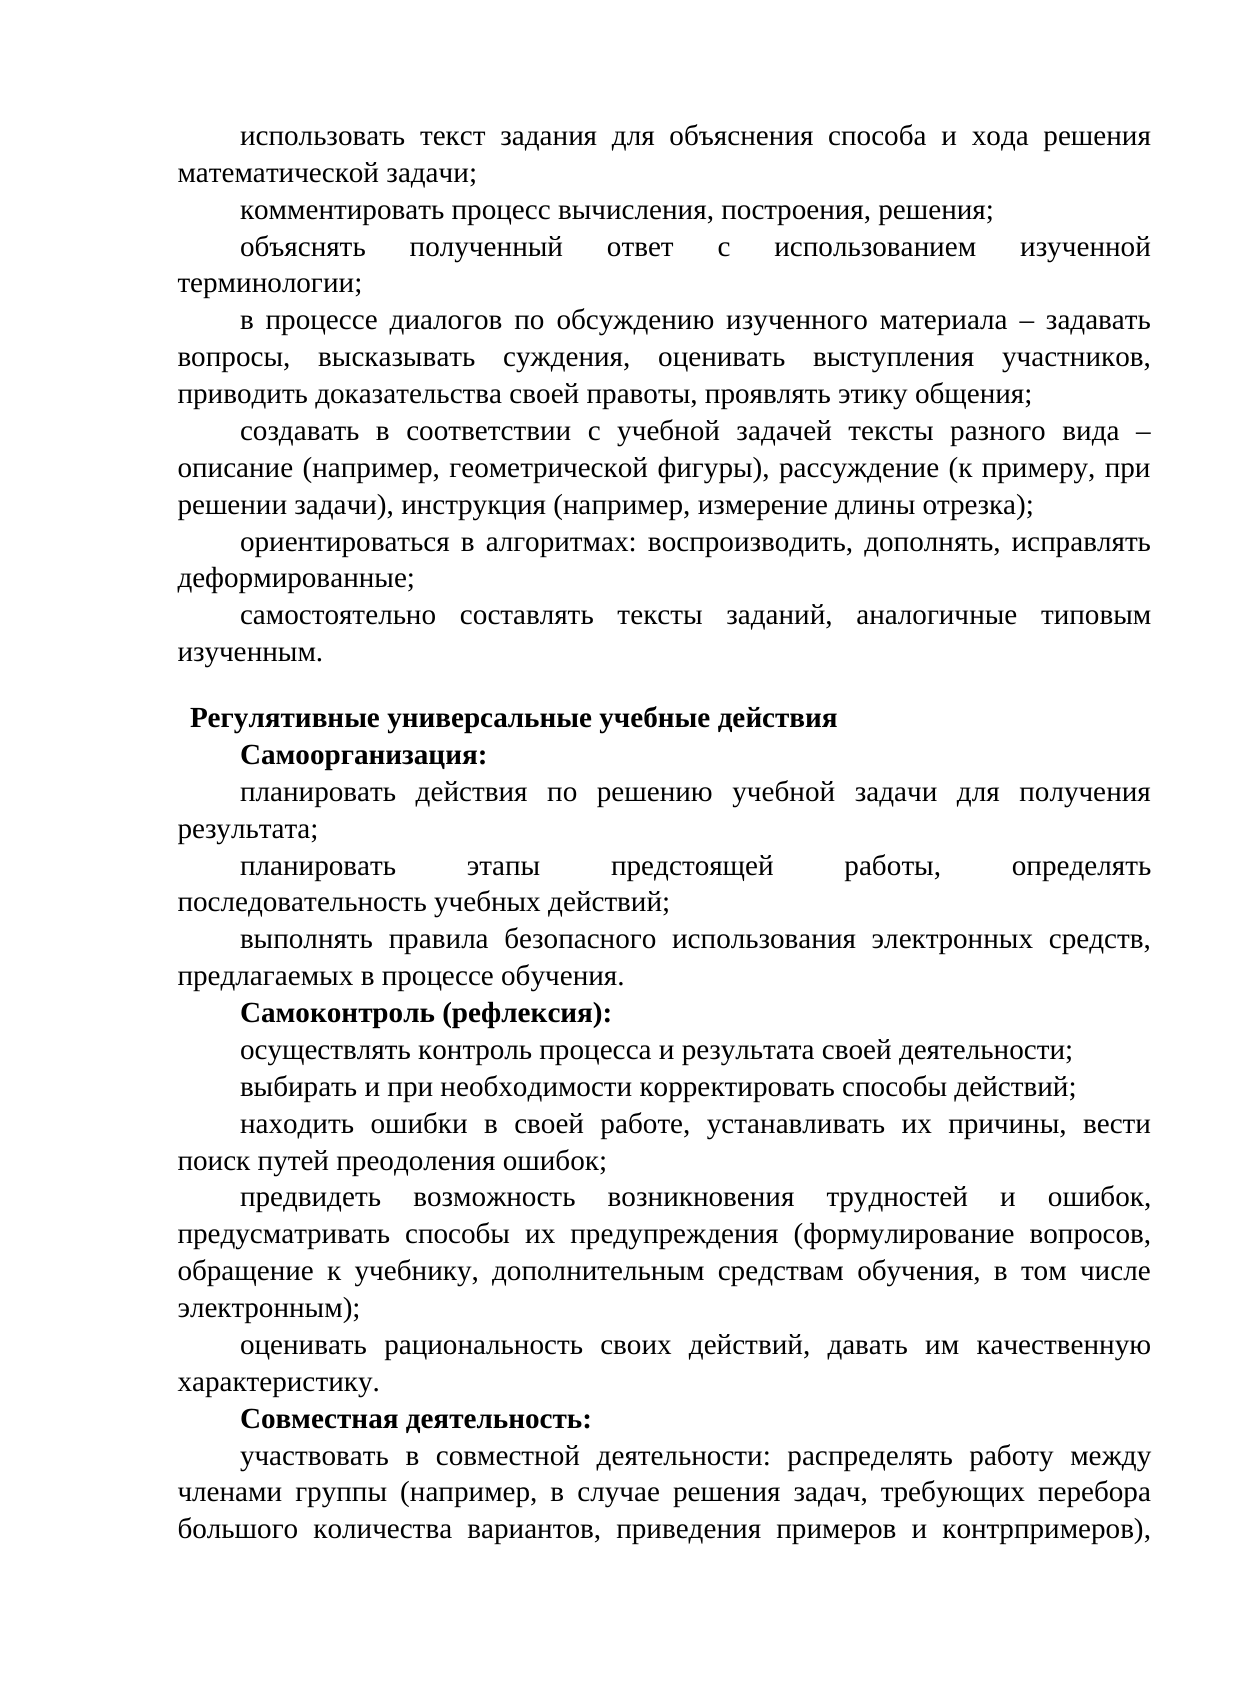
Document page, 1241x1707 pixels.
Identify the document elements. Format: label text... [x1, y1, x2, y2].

text в процессе диалогов по обсуждению изученного материала – задавать вопросы, высказывать суждения, оценивать выступления участников, приводить доказательства своей правоты, проявлять этику общения; [177, 302, 1152, 410]
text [177, 1438, 1152, 1545]
text выполнять правила безопасного использования электронных средств, предлагаемых в процессе обучения. [177, 921, 1152, 992]
text комментировать процесс вычисления, построения, решения; [177, 192, 1152, 225]
text планировать этапы предстоящей работы, определять последовательность учебных действий; [177, 848, 1152, 918]
text планировать действия по решению учебной задачи для получения результата; [177, 774, 1152, 844]
text оценивать рациональность своих действий, давать им качественную характеристику. [177, 1327, 1152, 1397]
text Регулятивные универсальные учебные действия [190, 700, 1152, 734]
text предвидеть возможность возникновения трудностей и ошибок, предусматривать способы их предупреждения (формулирование вопросов, обращение к учебнику, дополнительным средствам обучения, в том числе электронным); [177, 1179, 1152, 1324]
text осуществлять контроль процесса и результата своей деятельности; [177, 1032, 1152, 1066]
text находить ошибки в своей работе, устанавливать их причины, вести поиск путей преодоления ошибок; [177, 1106, 1152, 1176]
text объяснять полученный ответ с использованием изученной терминологии; [177, 229, 1152, 299]
text самостоятельно составлять тексты заданий, аналогичные типовым изученным. [177, 597, 1152, 668]
text создавать в соответствии с учебной задачей тексты разного вида – описание (например, геометрической фигуры), рассуждение (к примеру, при решении задачи), инструкция (например, измерение длины отрезка); [177, 413, 1152, 520]
text Самоконтроль (рефлексия): [177, 995, 1152, 1029]
text ориентироваться в алгоритмах: воспроизводить, дополнять, исправлять деформированные; [177, 524, 1152, 594]
text использовать текст задания для объяснения способа и хода решения математической задачи; [177, 118, 1152, 188]
text Самоорганизация: [177, 737, 1152, 771]
text выбирать и при необходимости корректировать способы действий; [177, 1069, 1152, 1102]
text Совместная деятельность: [177, 1401, 1152, 1434]
